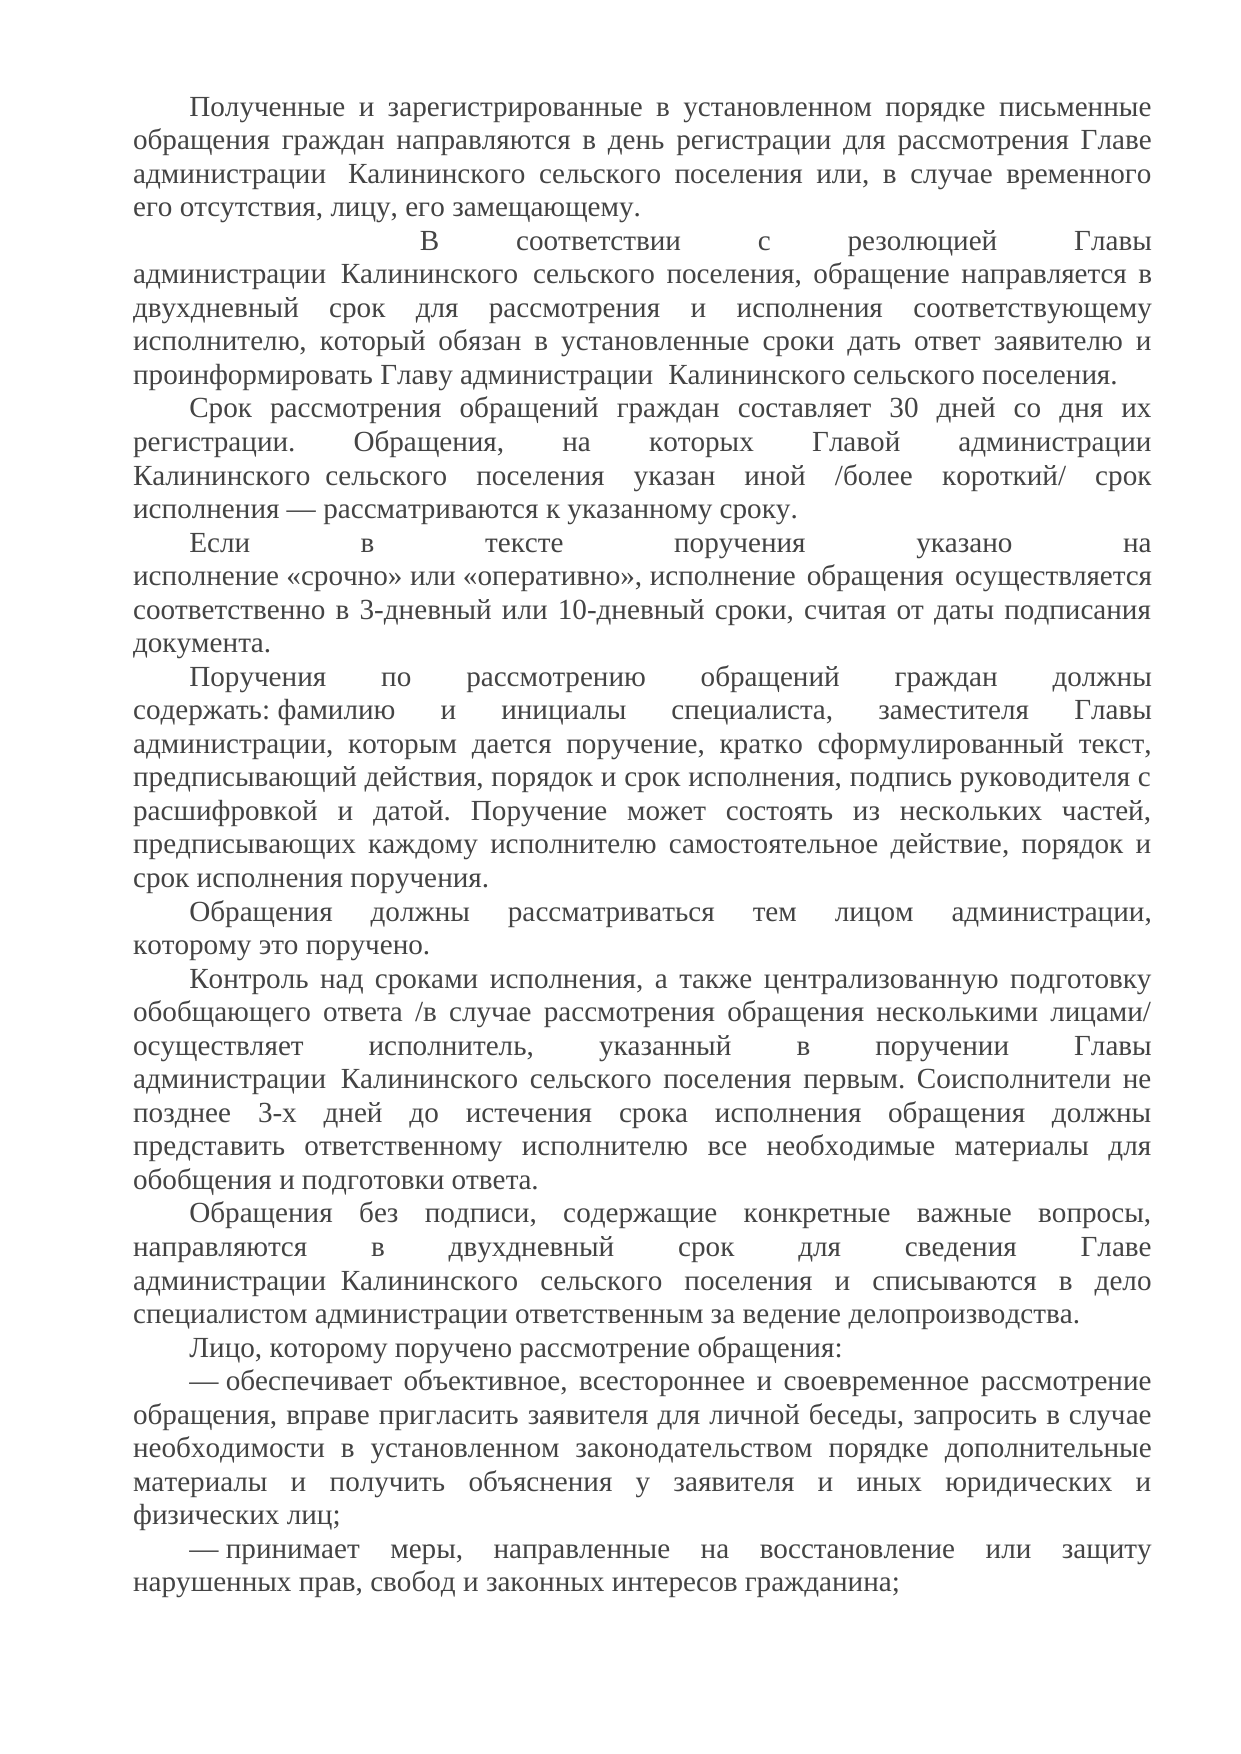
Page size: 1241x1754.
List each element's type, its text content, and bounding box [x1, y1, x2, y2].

text В соответствии с резолюцией Главы администрации Калининского сельского поселения, обращение направляется в двухдневный срок для рассмотрения и исполнения соответствующему исполнителю, который обязан в установленные сроки дать ответ заявителю и проинформировать Главу администрации Калининского сельского поселения. [133, 223, 1152, 391]
text Полученные и зарегистрированные в установленном порядке письменные обращения граждан направляются в день регистрации для рассмотрения Главе администрации Калининского сельского поселения или, в случае временного его отсутствия, лицу, его замещающему. [133, 89, 1152, 223]
text Контроль над сроками исполнения, а также централизованную подготовку обобщающего ответа /в случае рассмотрения обращения несколькими лицами/ осуществляет исполнитель, указанный в поручении Главы администрации Калининского сельского поселения первым. Соисполнители не позднее 3-х дней до истечения срока исполнения обращения должны представить ответственному исполнителю все необходимые материалы для обобщения и подготовки ответа. [133, 961, 1152, 1196]
text Поручения по рассмотрению обращений граждан должны содержать: фамилию и инициалы специалиста, заместителя Главы администрации, которым дается поручение, кратко сформулированный текст, предписывающий действия, порядок и срок исполнения, подпись руководителя с расшифровкой и датой. Поручение может состоять из нескольких частей, предписывающих каждому исполнителю самостоятельное действие, порядок и срок исполнения поручения. [133, 659, 1152, 894]
text Лицо, которому поручено рассмотрение обращения: [133, 1330, 1152, 1363]
text Если в тексте поручения указано на исполнение «срочно» или «оперативно», исполнение обращения осуществляется соответственно в 3-дневный или 10-дневный сроки, считая от даты подписания документа. [133, 525, 1152, 659]
text — обеспечивает объективное, всестороннее и своевременное рассмотрение обращения, вправе пригласить заявителя для личной беседы, запросить в случае необходимости в установленном законодательством порядке дополнительные материалы и получить объяснения у заявителя и иных юридических и физических лиц; [133, 1363, 1152, 1531]
text Обращения без подписи, содержащие конкретные важные вопросы, направляются в двухдневный срок для сведения Главе администрации Калининского сельского поселения и списываются в дело специалистом администрации ответственным за ведение делопроизводства. [133, 1196, 1152, 1330]
text Срок рассмотрения обращений граждан составляет 30 дней со дня их регистрации. Обращения, на которых Главой администрации Калининского сельского поселения указан иной /более короткий/ срок исполнения — рассматриваются к указанному сроку. [133, 391, 1152, 525]
text — принимает меры, направленные на восстановление или защиту нарушенных прав, свобод и законных интересов гражданина; [133, 1531, 1152, 1598]
text Обращения должны рассматриваться тем лицом администрации, которому это поручено. [133, 894, 1152, 961]
